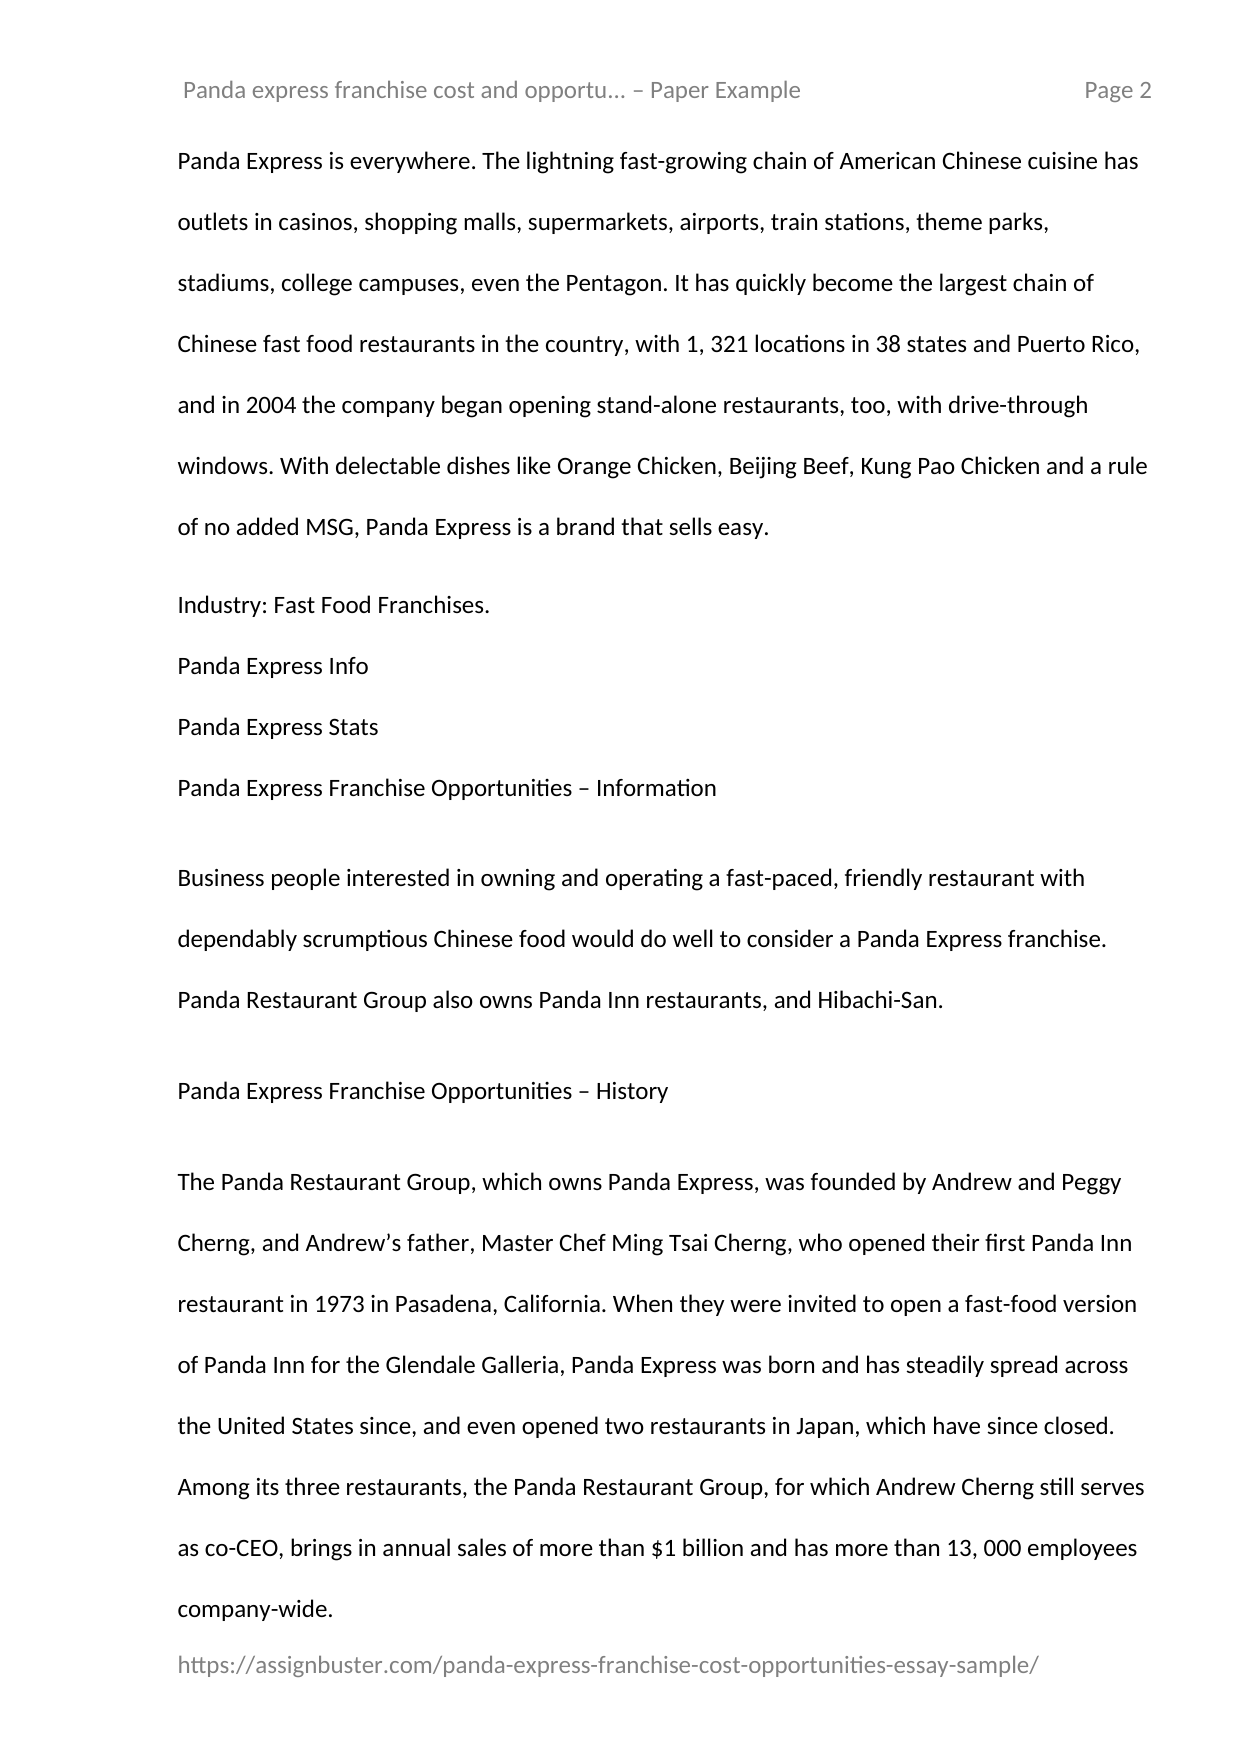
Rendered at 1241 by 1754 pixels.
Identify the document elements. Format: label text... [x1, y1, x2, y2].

text Panda Express Franchise Opportunities – History [177, 1075, 1152, 1106]
text Panda Express is everywhere. The lightning fast-growing chain of American Chinese cuisine has outlets in casinos, shopping malls, supermarkets, airports, train stations, theme parks, stadiums, college campuses, even the Pentagon. It has quickly become the largest chain of Chinese fast food restaurants in the country, with 1, 321 locations in 38 states and Puerto Rico, and in 2004 the company began opening stand-alone restaurants, too, with drive-through windows. With delectable dishes like Orange Chicken, Beijing Beef, Kung Pao Chicken and a rule of no added MSG, Panda Express is a brand that sells easy. [177, 145, 1152, 542]
text The Panda Restaurant Group, which owns Panda Express, was founded by Andrew and Peggy Cherng, and Andrew’s father, Master Chef Ming Tsai Cherng, who opened their first Panda Inn restaurant in 1973 in Pasadena, California. When they were invited to open a fast-food version of Panda Inn for the Glendale Galleria, Panda Express was born and has steadily spread across the United States since, and even opened two restaurants in Japan, which have since closed. Among its three restaurants, the Panda Restaurant Group, for which Andrew Cherng still serves as co-CEO, brings in annual sales of more than $1 billion and has more than 13, 000 employees company-wide. [177, 1166, 1152, 1623]
text Industry: Fast Food Franchises. Panda Express Info Panda Express Stats Panda Express Franchise Opportunities – Information [177, 589, 1152, 803]
text Business people interested in owning and operating a fast-paced, friendly restaurant with dependably scrumptious Chinese food would do well to consider a Panda Express franchise. Panda Restaurant Group also owns Panda Inn restaurants, and Hibachi-San. [177, 863, 1152, 1015]
